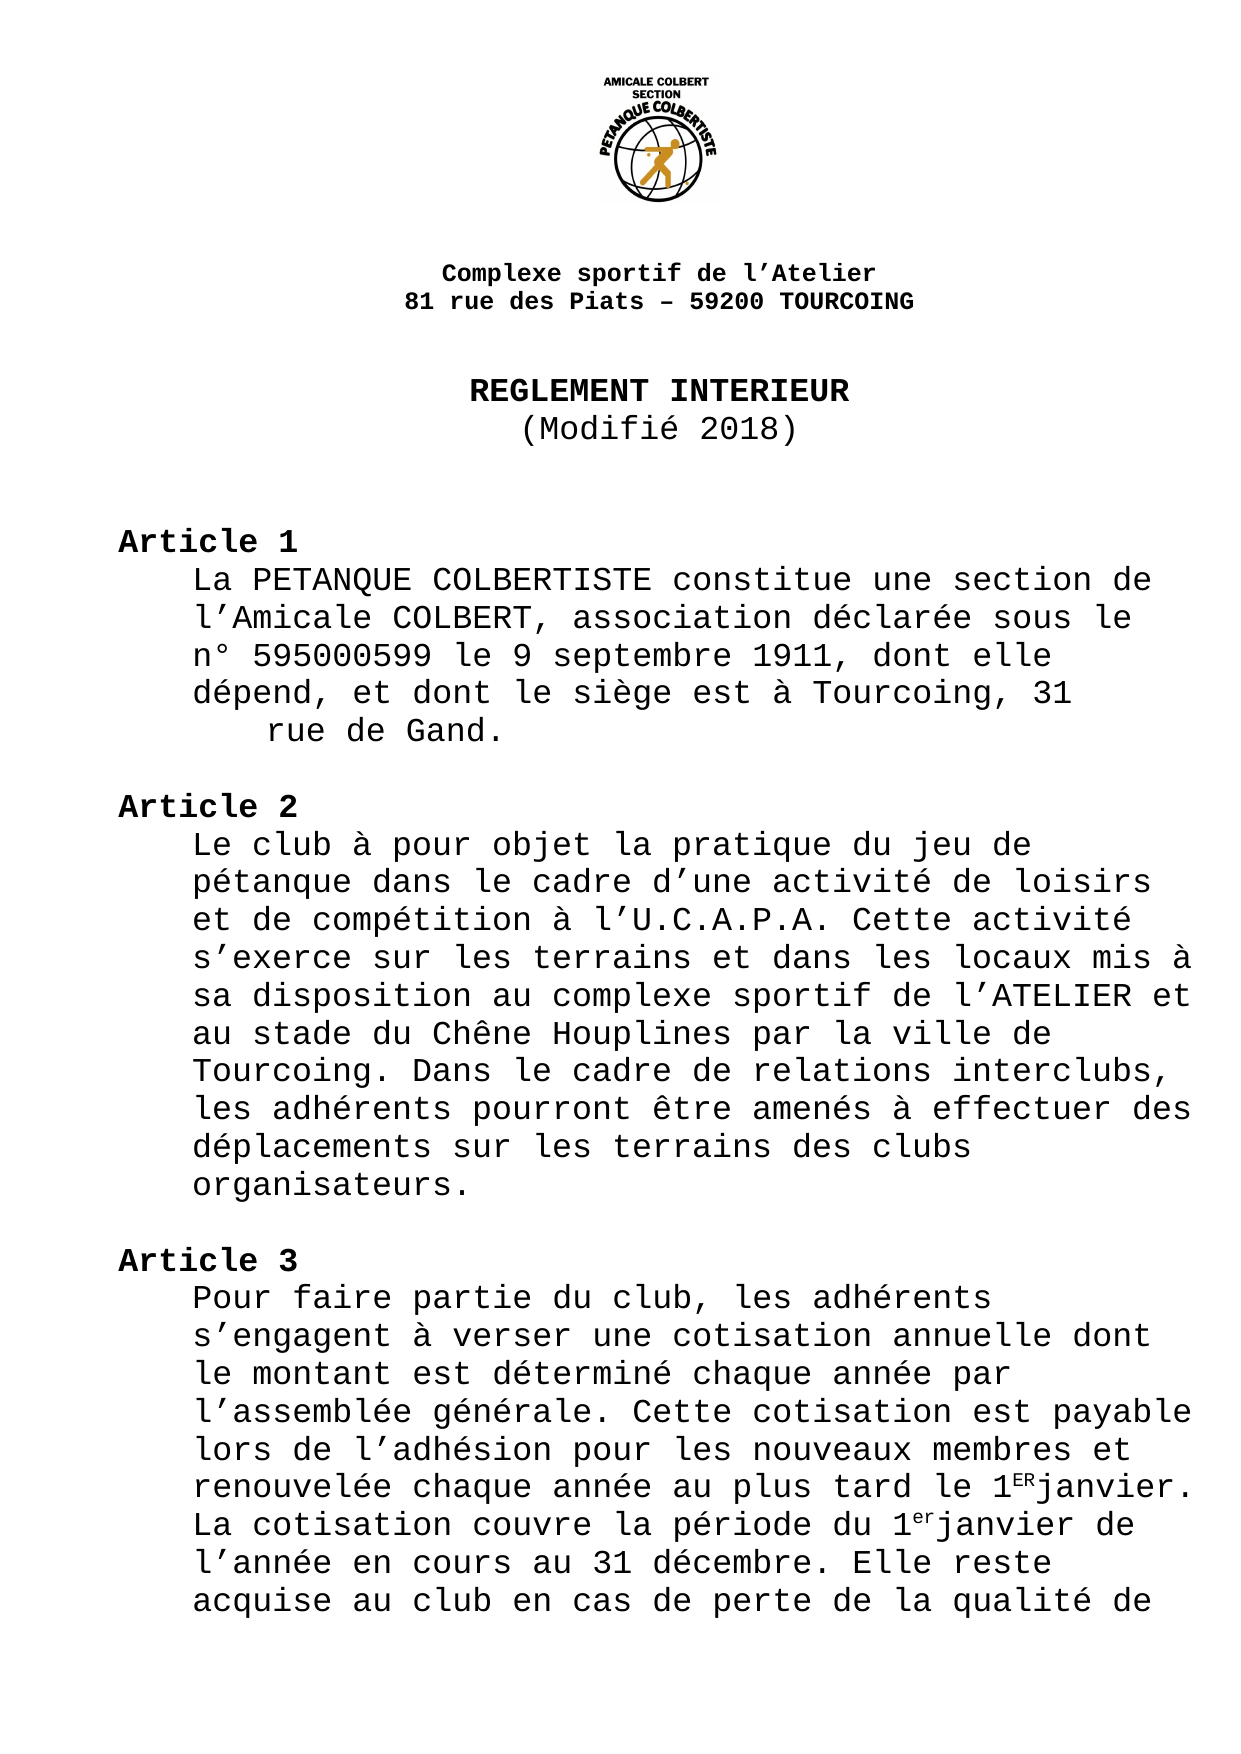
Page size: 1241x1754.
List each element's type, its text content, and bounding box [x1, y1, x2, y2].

text Le club à pour objet la pratique du jeu de pétanque dans le cadre d’une activité de loisirs et de compétition à l’U.C.A.P.A. Cette activité s’exerce sur les terrains et dans les locaux mis à sa disposition au complexe sportif de l’ATELIER et au stade du Chêne Houplines par la ville de Tourcoing. Dans le cadre de relations interclubs, les adhérents pourront être amenés à effectuer des déplacements sur les terrains des clubs organisateurs. [192, 827, 1200, 1205]
text Article 2 [118, 789, 1200, 827]
text Article 3 [118, 1243, 1200, 1281]
text REGLEMENT INTERIEUR [118, 373, 1200, 411]
text La PETANQUE COLBERTISTE constitue une section de l’Amicale COLBERT, association déclarée sous le n° 595000599 le 9 septembre 1911, dont elle dépend, et dont le siège est à Tourcoing, 31 rue de Gand. [192, 563, 1200, 752]
text (Modifié 2018) [118, 411, 1200, 449]
text 81 rue des Piats – 59200 TOURCOING [118, 288, 1200, 317]
text Complexe sportif de l’Atelier [118, 260, 1200, 288]
text Article 1 [118, 525, 1200, 563]
picture [596, 73, 722, 204]
text Pour faire partie du club, les adhérents s’engagent à verser une cotisation annuelle dont le montant est déterminé chaque année par l’assemblée générale. Cette cotisation est payable lors de l’adhésion pour les nouveaux membres et renouvelée chaque année au plus tard le 1ERjanvier. [192, 1281, 1200, 1508]
